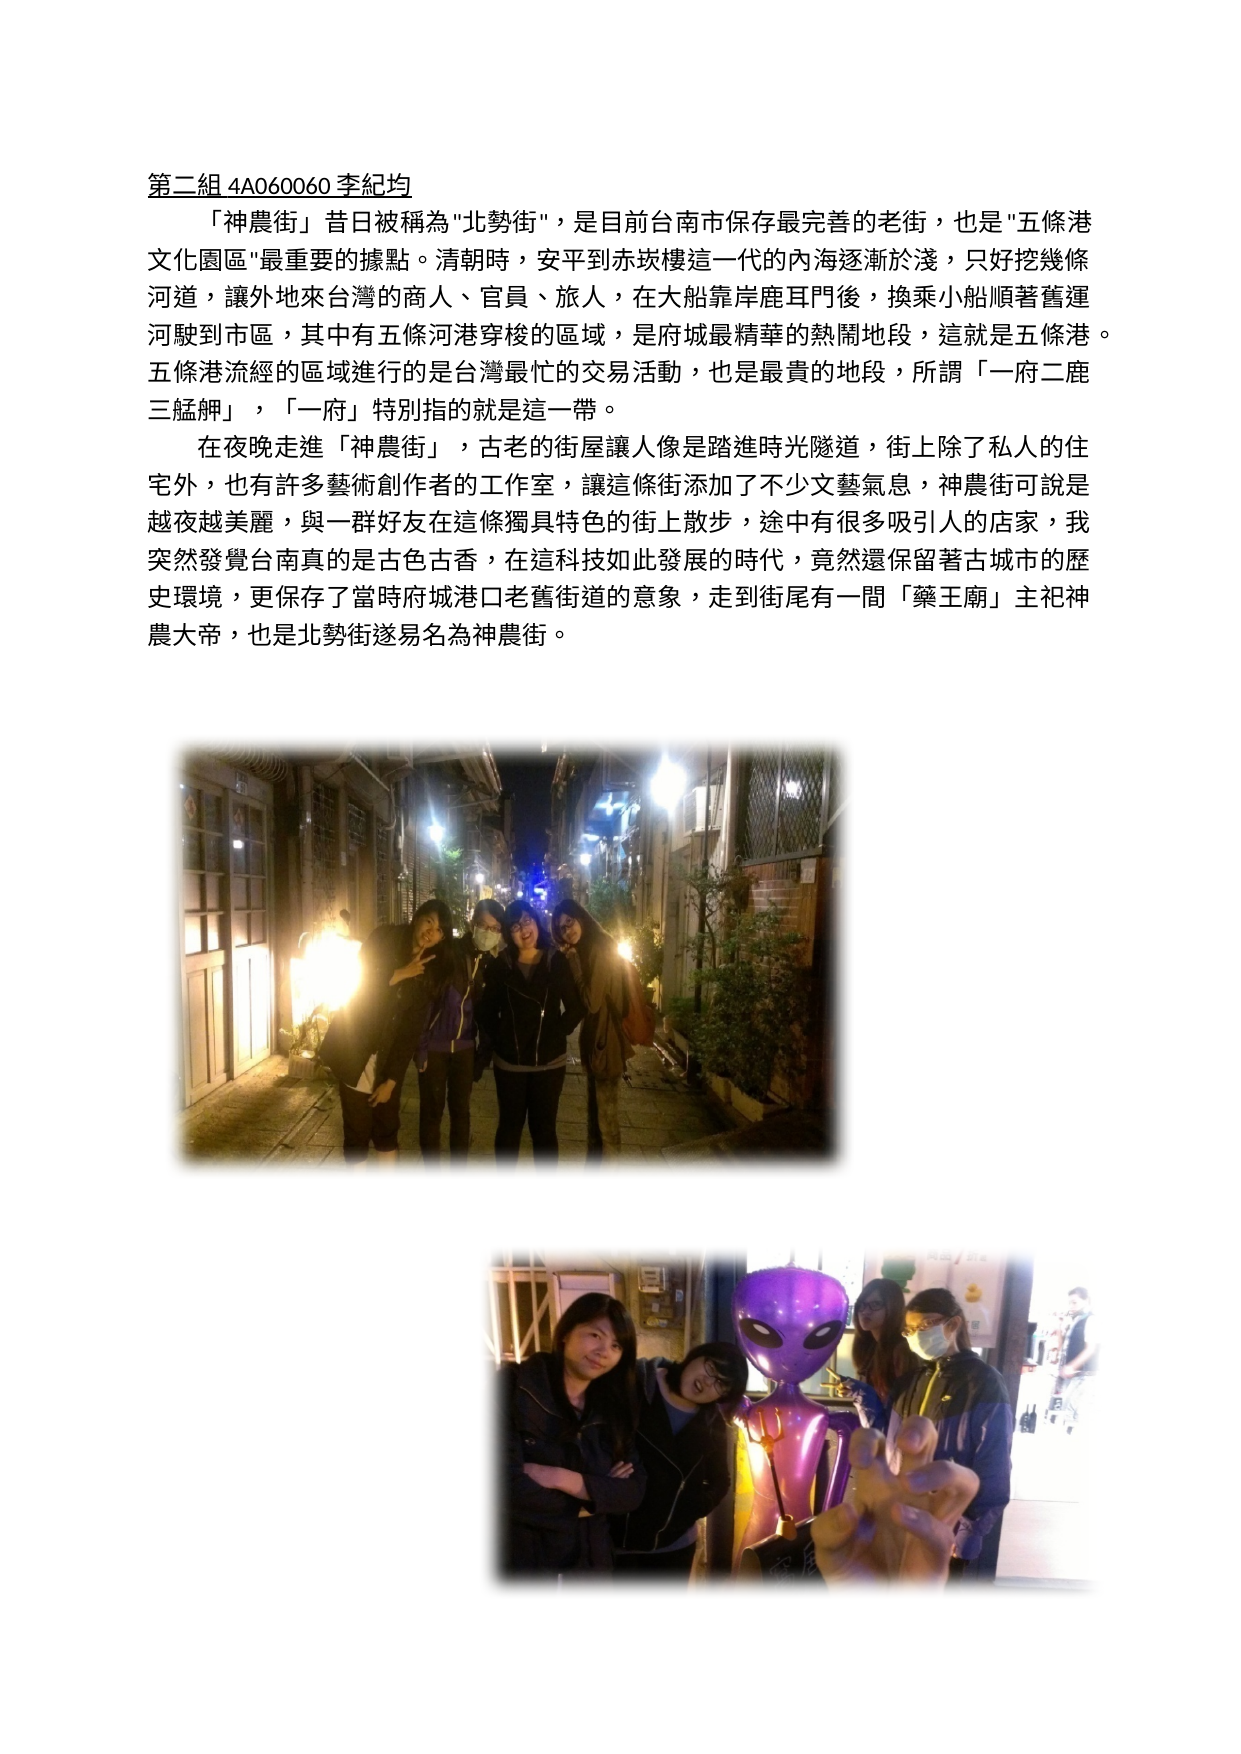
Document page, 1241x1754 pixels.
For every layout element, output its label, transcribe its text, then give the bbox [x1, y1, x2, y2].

text 「神農街」昔日被稱為"北勢街"，是目前台南市保存最完善的老街，也是"五條港文化園區"最重要的據點。清朝時，安平到赤崁樓這一代的內海逐漸於淺，只好挖幾條河道，讓外地來台灣的商人、官員、旅人，在大船靠岸鹿耳門後，換乘小船順著舊運河駛到市區，其中有五條河港穿梭的區域，是府城最精華的熱鬧地段，這就是五條港。五條港流經的區域進行的是台灣最忙的交易活動，也是最貴的地段，所謂「一府二鹿三艋舺」，「一府」特別指的就是這一帶。 [148, 202, 1092, 427]
picture [194, 763, 826, 1151]
text 第二組4A060060 李紀均 [148, 164, 1092, 202]
picture [508, 1274, 1078, 1571]
text 在夜晚走進「神農街」，古老的街屋讓人像是踏進時光隧道，街上除了私人的住宅外，也有許多藝術創作者的工作室，讓這條街添加了不少文藝氣息，神農街可說是越夜越美麗，與一群好友在這條獨具特色的街上散步，途中有很多吸引人的店家，我突然發覺台南真的是古色古香，在這科技如此發展的時代，竟然還保留著古城市的歷史環境，更保存了當時府城港口老舊街道的意象，走到街尾有一間「藥王廟」主祀神農大帝，也是北勢街遂易名為神農街。 [148, 427, 1092, 652]
